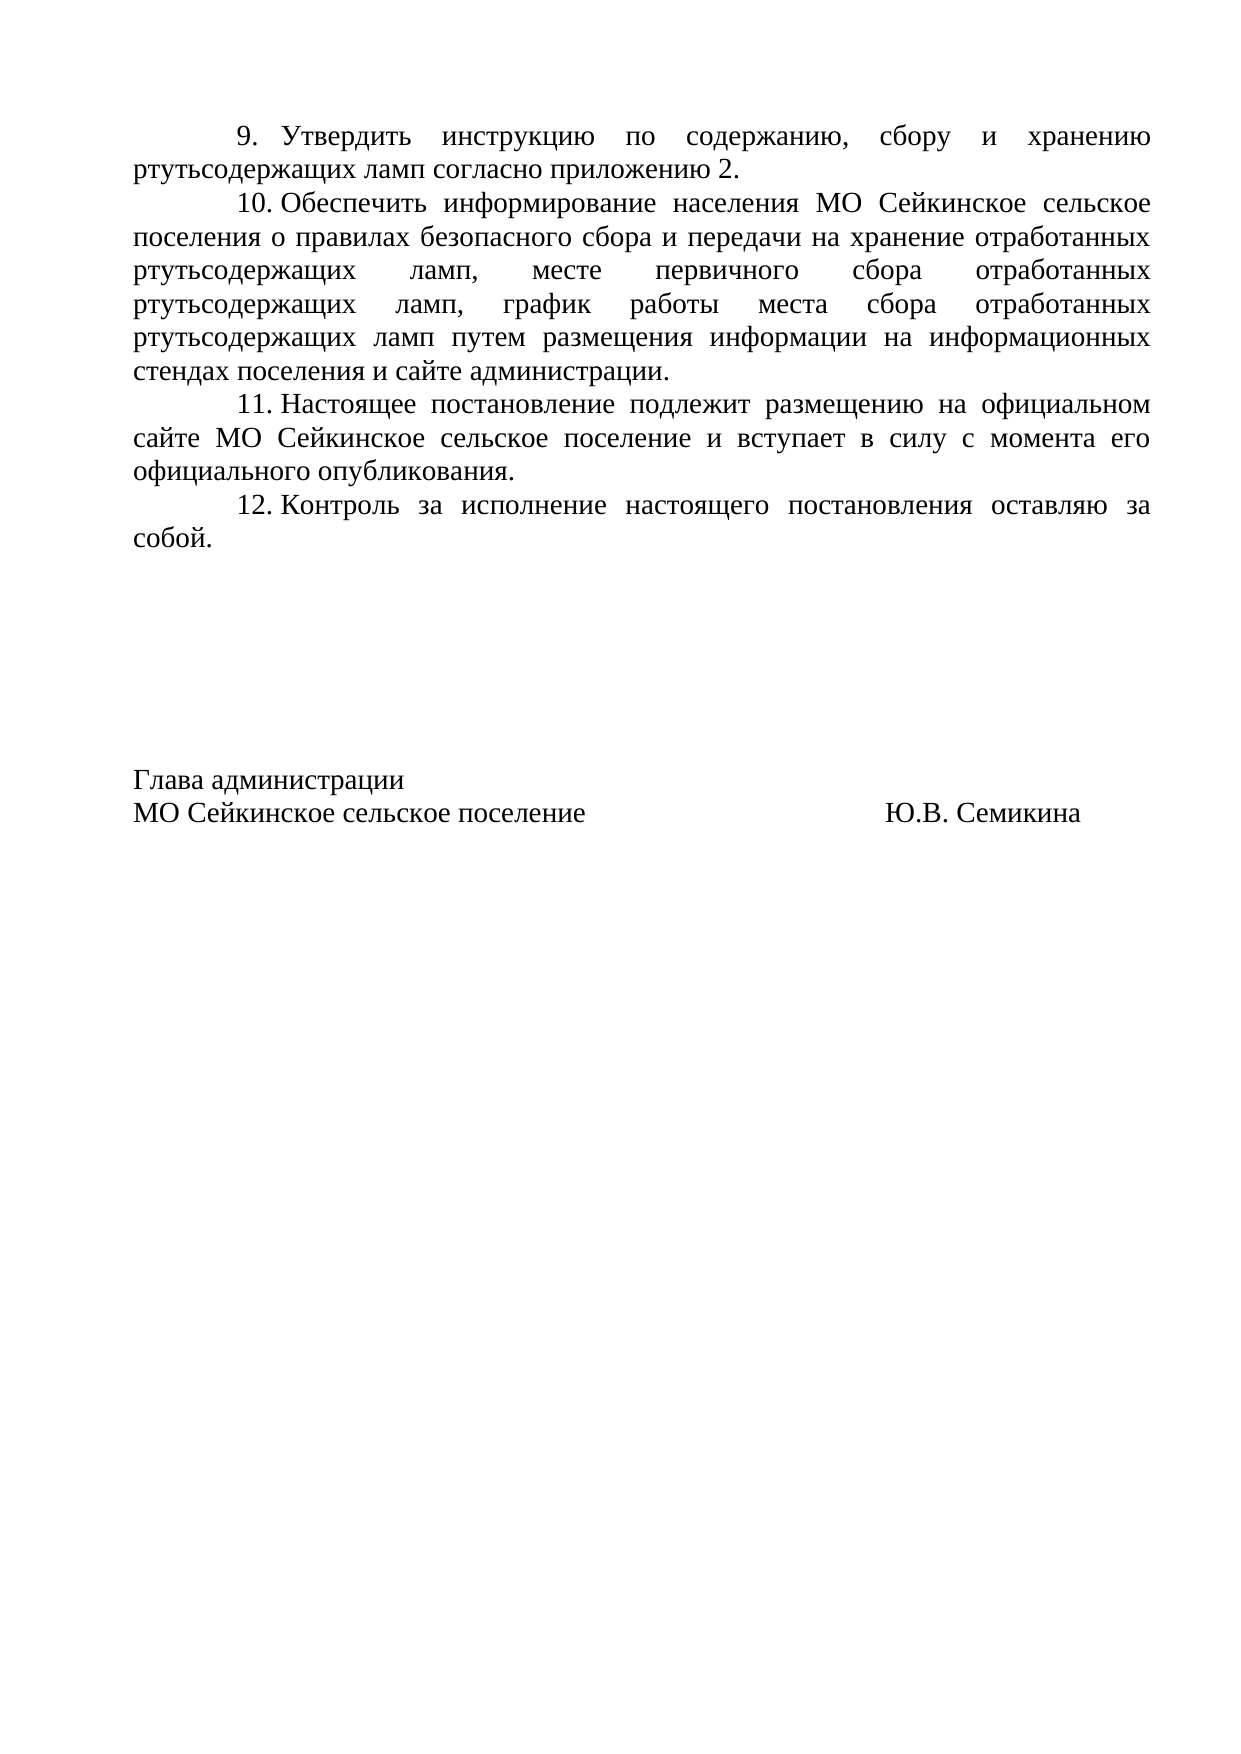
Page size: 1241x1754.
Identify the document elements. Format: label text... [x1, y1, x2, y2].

list Утвердить инструкцию по содержанию, сбору и хранению ртутьсодержащих ламп согласно приложению 2. [133, 118, 1152, 185]
list Контроль за исполнение настоящего постановления оставляю за собой. [133, 487, 1152, 554]
list Настоящее постановление подлежит размещению на официальном сайте МО Сейкинское сельское поселение и вступает в силу с момента его официального опубликования. [133, 386, 1152, 487]
text Глава администрации [133, 762, 1152, 795]
text МО Сейкинское сельское поселение Ю.В. Семикина [133, 795, 1152, 829]
list Обеспечить информирование населения МО Сейкинское сельское поселения о правилах безопасного сбора и передачи на хранение отработанных ртутьсодержащих ламп, месте первичного сбора отработанных ртутьсодержащих ламп, график работы места сбора отработанных ртутьсодержащих ламп путем размещения информации на информационных стендах поселения и сайте администрации. [133, 185, 1152, 386]
